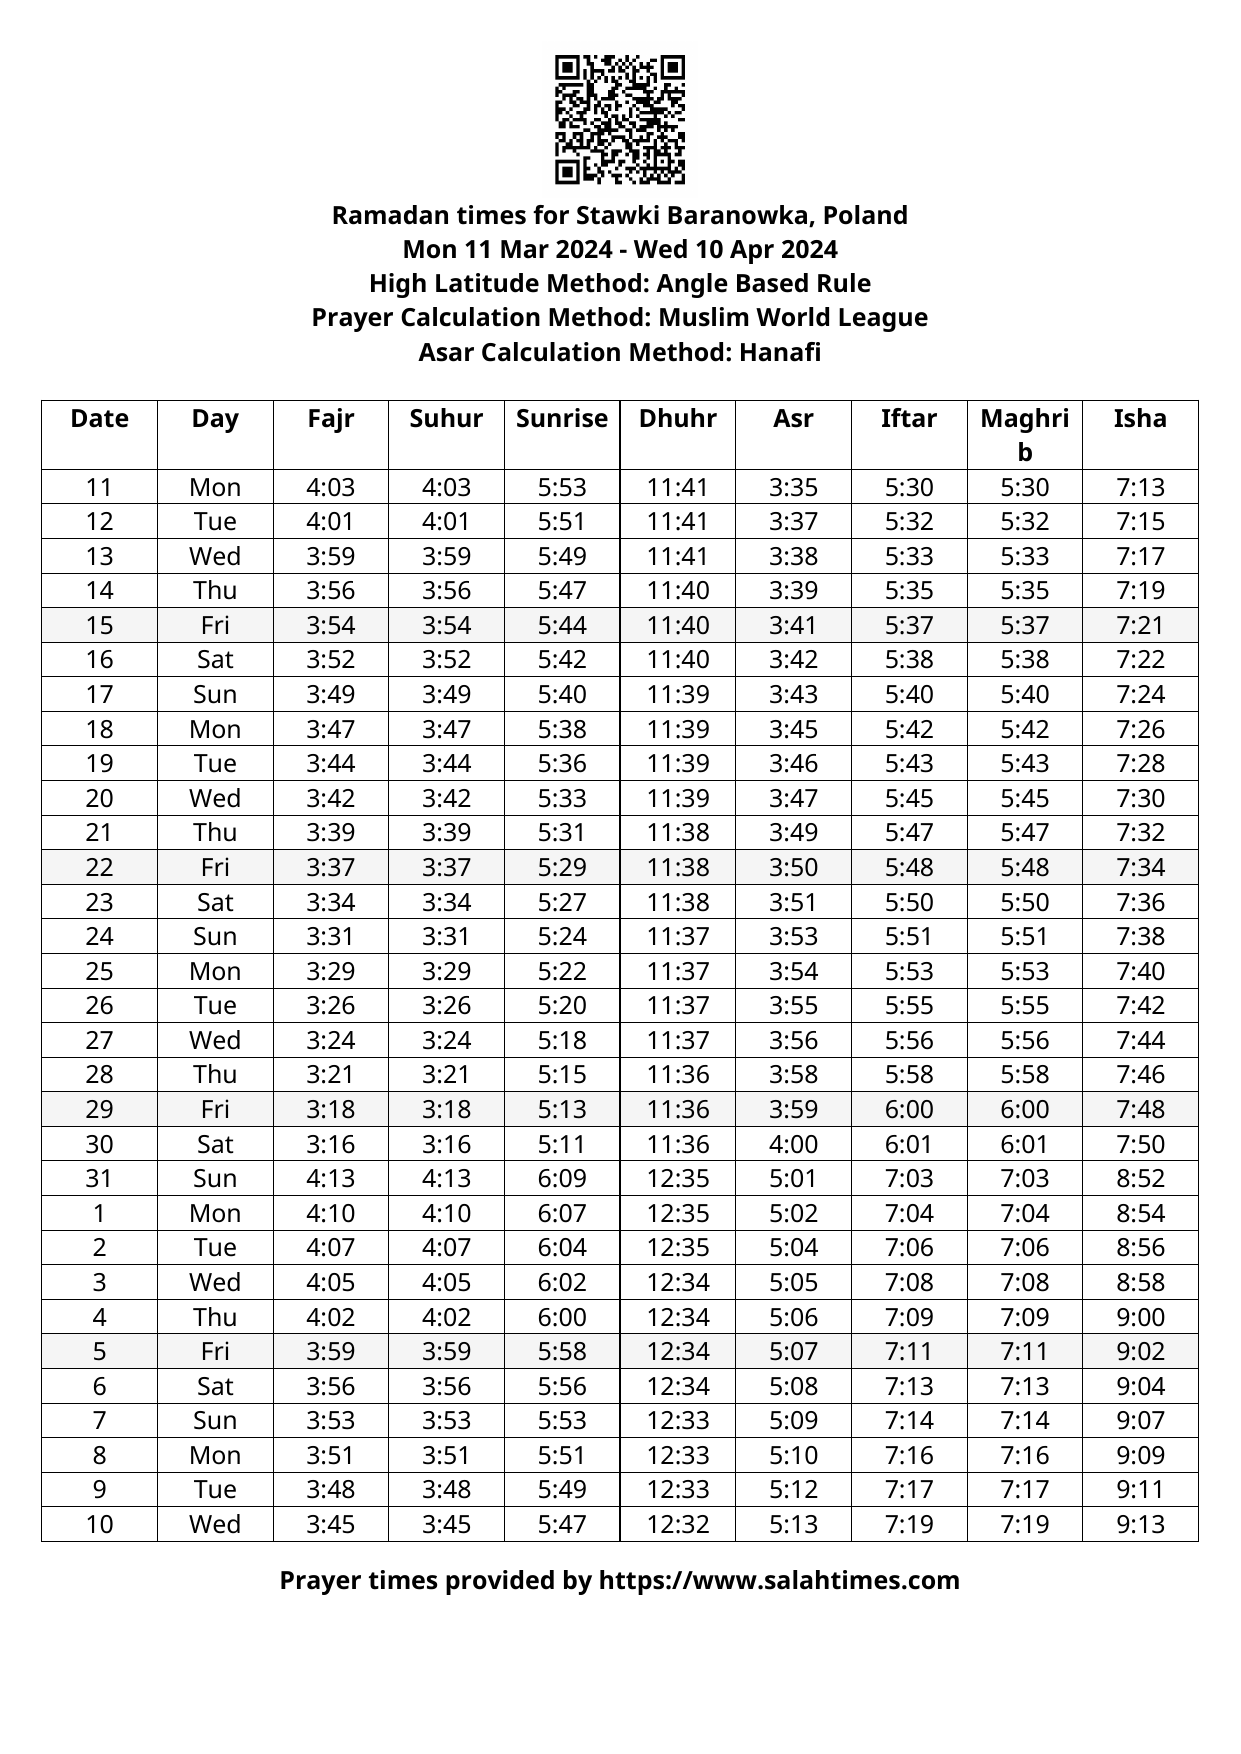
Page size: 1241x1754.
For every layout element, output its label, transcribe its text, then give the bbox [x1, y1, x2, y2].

table_cell Tue [158, 504, 273, 538]
table_cell 3:42 [736, 643, 851, 676]
table_cell 3:26 [274, 989, 388, 1022]
table_cell 5:36 [505, 746, 619, 780]
table_cell 5:01 [736, 1161, 851, 1195]
table_cell 3:44 [389, 746, 504, 780]
table_header Sunrise [505, 401, 619, 469]
table_cell 5:09 [736, 1404, 851, 1437]
table_cell 4:01 [274, 504, 388, 538]
table_cell 3:45 [274, 1507, 388, 1541]
table_cell 11:36 [621, 1058, 735, 1091]
table_cell 4:02 [274, 1300, 388, 1333]
table_cell 3:59 [389, 1334, 504, 1368]
table_cell 3:42 [389, 781, 504, 814]
table_cell 11:39 [621, 712, 735, 745]
table_cell 7:42 [1083, 989, 1198, 1022]
table_cell 10 [42, 1507, 157, 1541]
table_cell 3:39 [274, 816, 388, 849]
table_cell 31 [42, 1161, 157, 1195]
table_cell 7:38 [1083, 919, 1198, 953]
table_cell 11:38 [621, 816, 735, 849]
text Mon 11 Mar 2024 - Wed 10 Apr 2024 [42, 232, 1198, 266]
table_cell 5:13 [505, 1092, 619, 1126]
table_cell 3:48 [274, 1473, 388, 1506]
table_cell 7:19 [1083, 574, 1198, 607]
table_cell 3:37 [389, 850, 504, 884]
table_cell 3:34 [274, 885, 388, 918]
table_cell 7:44 [1083, 1023, 1198, 1057]
table_cell 6:04 [505, 1231, 619, 1264]
table_cell 5:53 [852, 954, 967, 987]
table_cell 9:09 [1083, 1438, 1198, 1472]
table_cell Wed [158, 539, 273, 572]
table_cell 7:14 [968, 1404, 1082, 1437]
table_cell 24 [42, 919, 157, 953]
table_header Suhur [389, 401, 504, 469]
table_cell 3:51 [389, 1438, 504, 1472]
table_cell 12:34 [621, 1369, 735, 1402]
table_cell Wed [158, 781, 273, 814]
table_cell 7:34 [1083, 850, 1198, 884]
text Prayer times provided by https://www.salahtimes.com [42, 1563, 1198, 1597]
table_cell 3:56 [389, 1369, 504, 1402]
table_cell 5:12 [736, 1473, 851, 1506]
table_cell 5:45 [968, 781, 1082, 814]
table_cell 9:04 [1083, 1369, 1198, 1402]
table_cell 5:58 [968, 1058, 1082, 1091]
table_cell 7:11 [968, 1334, 1082, 1368]
table_cell 5:24 [505, 919, 619, 953]
table_cell 7:06 [852, 1231, 967, 1264]
table_cell 4:05 [389, 1265, 504, 1299]
table_cell 5:56 [852, 1023, 967, 1057]
table_cell 5:56 [968, 1023, 1082, 1057]
table_cell 3:45 [736, 712, 851, 745]
table_cell 3:45 [389, 1507, 504, 1541]
table_cell 11:41 [621, 539, 735, 572]
table_cell 7:14 [852, 1404, 967, 1437]
table_cell 5:32 [968, 504, 1082, 538]
table_cell 5:43 [968, 746, 1082, 780]
table_cell 3:56 [274, 574, 388, 607]
table_cell 3:21 [389, 1058, 504, 1091]
table_header Maghrib [968, 401, 1082, 469]
table_cell Wed [158, 1265, 273, 1299]
table_cell 5:50 [968, 885, 1082, 918]
table_cell 5:47 [505, 574, 619, 607]
table_cell 8:58 [1083, 1265, 1198, 1299]
table_cell 11 [42, 470, 157, 503]
table_cell 3:42 [274, 781, 388, 814]
table_cell 3:26 [389, 989, 504, 1022]
table_cell 3:38 [736, 539, 851, 572]
table_cell 6:01 [852, 1127, 967, 1160]
table_cell 7:04 [852, 1196, 967, 1229]
table_cell 8 [42, 1438, 157, 1472]
table_header Day [158, 401, 273, 469]
table_cell 15 [42, 608, 157, 642]
table_cell Sun [158, 677, 273, 711]
table_cell 3:51 [736, 885, 851, 918]
table_cell 5:40 [852, 677, 967, 711]
table_cell 25 [42, 954, 157, 987]
table_cell 12:34 [621, 1300, 735, 1333]
table_cell 11:41 [621, 504, 735, 538]
table_cell 5:43 [852, 746, 967, 780]
table_cell Thu [158, 816, 273, 849]
table_cell 5:31 [505, 816, 619, 849]
table_cell Tue [158, 989, 273, 1022]
table_cell 5:47 [968, 816, 1082, 849]
table_cell 5:42 [968, 712, 1082, 745]
table_cell 5:04 [736, 1231, 851, 1264]
table_cell 29 [42, 1092, 157, 1126]
table_cell 5:35 [968, 574, 1082, 607]
table_cell 11:41 [621, 470, 735, 503]
table_header Asr [736, 401, 851, 469]
table_cell 5:49 [505, 539, 619, 572]
table_cell 12:35 [621, 1231, 735, 1264]
table_cell 3:18 [389, 1092, 504, 1126]
table_cell 3:16 [274, 1127, 388, 1160]
table_cell 20 [42, 781, 157, 814]
table_cell 5:30 [852, 470, 967, 503]
table_cell 3:49 [274, 677, 388, 711]
text High Latitude Method: Angle Based Rule [42, 266, 1198, 300]
table_cell 12:34 [621, 1265, 735, 1299]
table_cell 3:59 [274, 1334, 388, 1368]
table_cell Tue [158, 1473, 273, 1506]
table_cell 5:38 [968, 643, 1082, 676]
table_cell 5:35 [852, 574, 967, 607]
table_cell 3:29 [274, 954, 388, 987]
table_cell 5:58 [852, 1058, 967, 1091]
table_cell 3:46 [736, 746, 851, 780]
table_cell 5:51 [968, 919, 1082, 953]
table_cell 7:17 [968, 1473, 1082, 1506]
table_cell 5:49 [505, 1473, 619, 1506]
table_cell 7:04 [968, 1196, 1082, 1229]
table_header Fajr [274, 401, 388, 469]
table_cell 7:30 [1083, 781, 1198, 814]
table_cell 7:15 [1083, 504, 1198, 538]
table_cell 6 [42, 1369, 157, 1402]
table_cell 11:37 [621, 989, 735, 1022]
table_cell 9:00 [1083, 1300, 1198, 1333]
table_cell 11:36 [621, 1127, 735, 1160]
table_cell 3:18 [274, 1092, 388, 1126]
table_cell 5:50 [852, 885, 967, 918]
table_cell 4:13 [274, 1161, 388, 1195]
table_cell 5:45 [852, 781, 967, 814]
table_cell 3:31 [274, 919, 388, 953]
table_cell 7:40 [1083, 954, 1198, 987]
table_cell 4 [42, 1300, 157, 1333]
table_cell 11:39 [621, 781, 735, 814]
table_cell 3:48 [389, 1473, 504, 1506]
table_cell 11:37 [621, 1023, 735, 1057]
table_cell 11:39 [621, 677, 735, 711]
table_cell 7:17 [852, 1473, 967, 1506]
table_cell 12:32 [621, 1507, 735, 1541]
table_header Date [42, 401, 157, 469]
table_cell 3:39 [736, 574, 851, 607]
table_cell 3:56 [736, 1023, 851, 1057]
table_cell 30 [42, 1127, 157, 1160]
table_header Iftar [852, 401, 967, 469]
table_cell 5:05 [736, 1265, 851, 1299]
table_cell 3:52 [389, 643, 504, 676]
table_cell Sat [158, 885, 273, 918]
table_cell 3:43 [736, 677, 851, 711]
table_cell Thu [158, 1058, 273, 1091]
table_cell 7:11 [852, 1334, 967, 1368]
table_cell 11:39 [621, 746, 735, 780]
table_cell 22 [42, 850, 157, 884]
table_cell 6:01 [968, 1127, 1082, 1160]
table_cell 8:54 [1083, 1196, 1198, 1229]
table_cell 8:52 [1083, 1161, 1198, 1195]
table_cell 4:01 [389, 504, 504, 538]
table_cell 12 [42, 504, 157, 538]
table_cell 6:00 [852, 1092, 967, 1126]
table_cell 7:19 [968, 1507, 1082, 1541]
table_cell 5:42 [852, 712, 967, 745]
table_cell 5:13 [736, 1507, 851, 1541]
table_cell 11:36 [621, 1092, 735, 1126]
table_cell 7:08 [852, 1265, 967, 1299]
table_cell 4:02 [389, 1300, 504, 1333]
table_cell 5:10 [736, 1438, 851, 1472]
table_cell 5:40 [505, 677, 619, 711]
table_cell 5:48 [852, 850, 967, 884]
table_cell 5:08 [736, 1369, 851, 1402]
table_cell 4:13 [389, 1161, 504, 1195]
table_cell 28 [42, 1058, 157, 1091]
table_cell 3:37 [274, 850, 388, 884]
table_cell 5:40 [968, 677, 1082, 711]
table_cell 5:06 [736, 1300, 851, 1333]
table_cell 11:37 [621, 919, 735, 953]
table_cell 6:00 [505, 1300, 619, 1333]
table_cell 3:24 [389, 1023, 504, 1057]
table_cell 5:55 [852, 989, 967, 1022]
text Asar Calculation Method: Hanafi [42, 334, 1198, 368]
table_cell 12:34 [621, 1334, 735, 1368]
table_cell 13 [42, 539, 157, 572]
table_cell 8:56 [1083, 1231, 1198, 1264]
table_cell 2 [42, 1231, 157, 1264]
table_cell 18 [42, 712, 157, 745]
table_cell 7:19 [852, 1507, 967, 1541]
table_cell 7:16 [852, 1438, 967, 1472]
table_cell Fri [158, 850, 273, 884]
table_cell 5:55 [968, 989, 1082, 1022]
table_cell Fri [158, 608, 273, 642]
table_cell Mon [158, 1438, 273, 1472]
table_cell 5:51 [852, 919, 967, 953]
table_cell 17 [42, 677, 157, 711]
table_cell Tue [158, 746, 273, 780]
table_cell 5:48 [968, 850, 1082, 884]
table_cell 3:49 [389, 677, 504, 711]
table_cell 14 [42, 574, 157, 607]
table_cell 12:35 [621, 1196, 735, 1229]
table_cell 11:40 [621, 643, 735, 676]
table_cell 3:47 [736, 781, 851, 814]
table_cell 5:37 [968, 608, 1082, 642]
table_cell 11:40 [621, 608, 735, 642]
table_cell 4:07 [389, 1231, 504, 1264]
table_cell 5:56 [505, 1369, 619, 1402]
table_cell 7:21 [1083, 608, 1198, 642]
table_cell Fri [158, 1092, 273, 1126]
table_cell 16 [42, 643, 157, 676]
table_cell 7:09 [968, 1300, 1082, 1333]
table_cell 5:53 [505, 470, 619, 503]
table_cell 3:37 [736, 504, 851, 538]
table_cell 4:00 [736, 1127, 851, 1160]
table_cell 3:54 [389, 608, 504, 642]
table_cell 5:11 [505, 1127, 619, 1160]
table_cell Sun [158, 1161, 273, 1195]
text Prayer Calculation Method: Muslim World League [42, 300, 1198, 334]
table_cell 3:56 [274, 1369, 388, 1402]
table_cell Sat [158, 643, 273, 676]
table_cell 12:33 [621, 1473, 735, 1506]
table_cell 3:47 [274, 712, 388, 745]
table_cell 5:53 [968, 954, 1082, 987]
table_cell 9:13 [1083, 1507, 1198, 1541]
table_cell 3:56 [389, 574, 504, 607]
table_cell 7:32 [1083, 816, 1198, 849]
table_cell 3 [42, 1265, 157, 1299]
table_cell 3:59 [389, 539, 504, 572]
table_cell 7:17 [1083, 539, 1198, 572]
table_cell 9:02 [1083, 1334, 1198, 1368]
table_cell 5:33 [968, 539, 1082, 572]
table_cell 5:51 [505, 1438, 619, 1472]
table_cell 23 [42, 885, 157, 918]
table_cell Wed [158, 1507, 273, 1541]
table_cell 3:49 [736, 816, 851, 849]
table_cell 9 [42, 1473, 157, 1506]
table_cell 7:08 [968, 1265, 1082, 1299]
table_cell 3:53 [389, 1404, 504, 1437]
table_cell 3:54 [736, 954, 851, 987]
table_cell 4:10 [274, 1196, 388, 1229]
table_cell 3:47 [389, 712, 504, 745]
table_cell 3:44 [274, 746, 388, 780]
table_cell 4:05 [274, 1265, 388, 1299]
table_cell 7:13 [1083, 470, 1198, 503]
table_cell 7:26 [1083, 712, 1198, 745]
table_header Dhuhr [621, 401, 735, 469]
table_cell 26 [42, 989, 157, 1022]
table_cell 3:41 [736, 608, 851, 642]
table_cell 7:22 [1083, 643, 1198, 676]
table_header Isha [1083, 401, 1198, 469]
table_cell 5:53 [505, 1404, 619, 1437]
table_cell 5:58 [505, 1334, 619, 1368]
table_cell 6:07 [505, 1196, 619, 1229]
table_cell Wed [158, 1023, 273, 1057]
table_cell 5:47 [505, 1507, 619, 1541]
table_cell 7:03 [968, 1161, 1082, 1195]
table_cell 7:16 [968, 1438, 1082, 1472]
table_cell 5:47 [852, 816, 967, 849]
table_cell 3:31 [389, 919, 504, 953]
table_cell 7:09 [852, 1300, 967, 1333]
table_cell 7:03 [852, 1161, 967, 1195]
table_cell 3:53 [736, 919, 851, 953]
table_cell 5:29 [505, 850, 619, 884]
table_cell 7:48 [1083, 1092, 1198, 1126]
table_cell 3:21 [274, 1058, 388, 1091]
table_cell Tue [158, 1231, 273, 1264]
table_cell Sun [158, 919, 273, 953]
table_cell 7:28 [1083, 746, 1198, 780]
table_cell 12:33 [621, 1438, 735, 1472]
table_cell 3:51 [274, 1438, 388, 1472]
table_cell Mon [158, 470, 273, 503]
table_cell Mon [158, 1196, 273, 1229]
table_cell 3:35 [736, 470, 851, 503]
table_cell 5:02 [736, 1196, 851, 1229]
table_cell 3:53 [274, 1404, 388, 1437]
table_cell 3:50 [736, 850, 851, 884]
table_cell 5:38 [852, 643, 967, 676]
table_cell 4:07 [274, 1231, 388, 1264]
table_cell 5:38 [505, 712, 619, 745]
picture [542, 41, 699, 198]
table_cell 5:33 [505, 781, 619, 814]
table_cell Sat [158, 1127, 273, 1160]
text Ramadan times for Stawki Baranowka, Poland [42, 198, 1198, 232]
table_cell 9:07 [1083, 1404, 1198, 1437]
table_cell 5:32 [852, 504, 967, 538]
table_cell 7:50 [1083, 1127, 1198, 1160]
table_cell Thu [158, 574, 273, 607]
table_cell 6:09 [505, 1161, 619, 1195]
table_cell Mon [158, 712, 273, 745]
table_cell 5:07 [736, 1334, 851, 1368]
table_cell 4:10 [389, 1196, 504, 1229]
table_cell 7 [42, 1404, 157, 1437]
table_cell 3:39 [389, 816, 504, 849]
table_cell Sun [158, 1404, 273, 1437]
table_cell 11:38 [621, 850, 735, 884]
table_cell 3:58 [736, 1058, 851, 1091]
table_cell 3:59 [274, 539, 388, 572]
table_cell 7:24 [1083, 677, 1198, 711]
table_cell 19 [42, 746, 157, 780]
table_cell 3:16 [389, 1127, 504, 1160]
table_cell 7:06 [968, 1231, 1082, 1264]
table_cell 1 [42, 1196, 157, 1229]
table_cell 6:00 [968, 1092, 1082, 1126]
table_cell 4:03 [274, 470, 388, 503]
table_cell Mon [158, 954, 273, 987]
table_cell 3:59 [736, 1092, 851, 1126]
table_cell 3:24 [274, 1023, 388, 1057]
table_cell 5:33 [852, 539, 967, 572]
table_cell 11:40 [621, 574, 735, 607]
table_cell 5:15 [505, 1058, 619, 1091]
table_cell 7:36 [1083, 885, 1198, 918]
table_cell 7:13 [968, 1369, 1082, 1402]
table_cell 5:44 [505, 608, 619, 642]
table_cell 5:37 [852, 608, 967, 642]
table_cell 4:03 [389, 470, 504, 503]
table_cell 7:13 [852, 1369, 967, 1402]
table_cell 7:46 [1083, 1058, 1198, 1091]
table_cell 11:37 [621, 954, 735, 987]
table_cell 3:34 [389, 885, 504, 918]
table_cell 27 [42, 1023, 157, 1057]
table_cell 12:33 [621, 1404, 735, 1437]
table_cell 6:02 [505, 1265, 619, 1299]
table_cell 3:52 [274, 643, 388, 676]
table_cell 21 [42, 816, 157, 849]
table_cell 5:18 [505, 1023, 619, 1057]
table_cell 5:22 [505, 954, 619, 987]
table_cell 5:27 [505, 885, 619, 918]
table_cell Thu [158, 1300, 273, 1333]
table_cell 5 [42, 1334, 157, 1368]
table_cell 3:55 [736, 989, 851, 1022]
table_cell 9:11 [1083, 1473, 1198, 1506]
table_cell 5:30 [968, 470, 1082, 503]
table_cell Sat [158, 1369, 273, 1402]
table_cell 3:29 [389, 954, 504, 987]
table_cell 12:35 [621, 1161, 735, 1195]
table_cell Fri [158, 1334, 273, 1368]
table_cell 11:38 [621, 885, 735, 918]
table_cell 5:20 [505, 989, 619, 1022]
table_cell 5:51 [505, 504, 619, 538]
table_cell 3:54 [274, 608, 388, 642]
table_cell 5:42 [505, 643, 619, 676]
